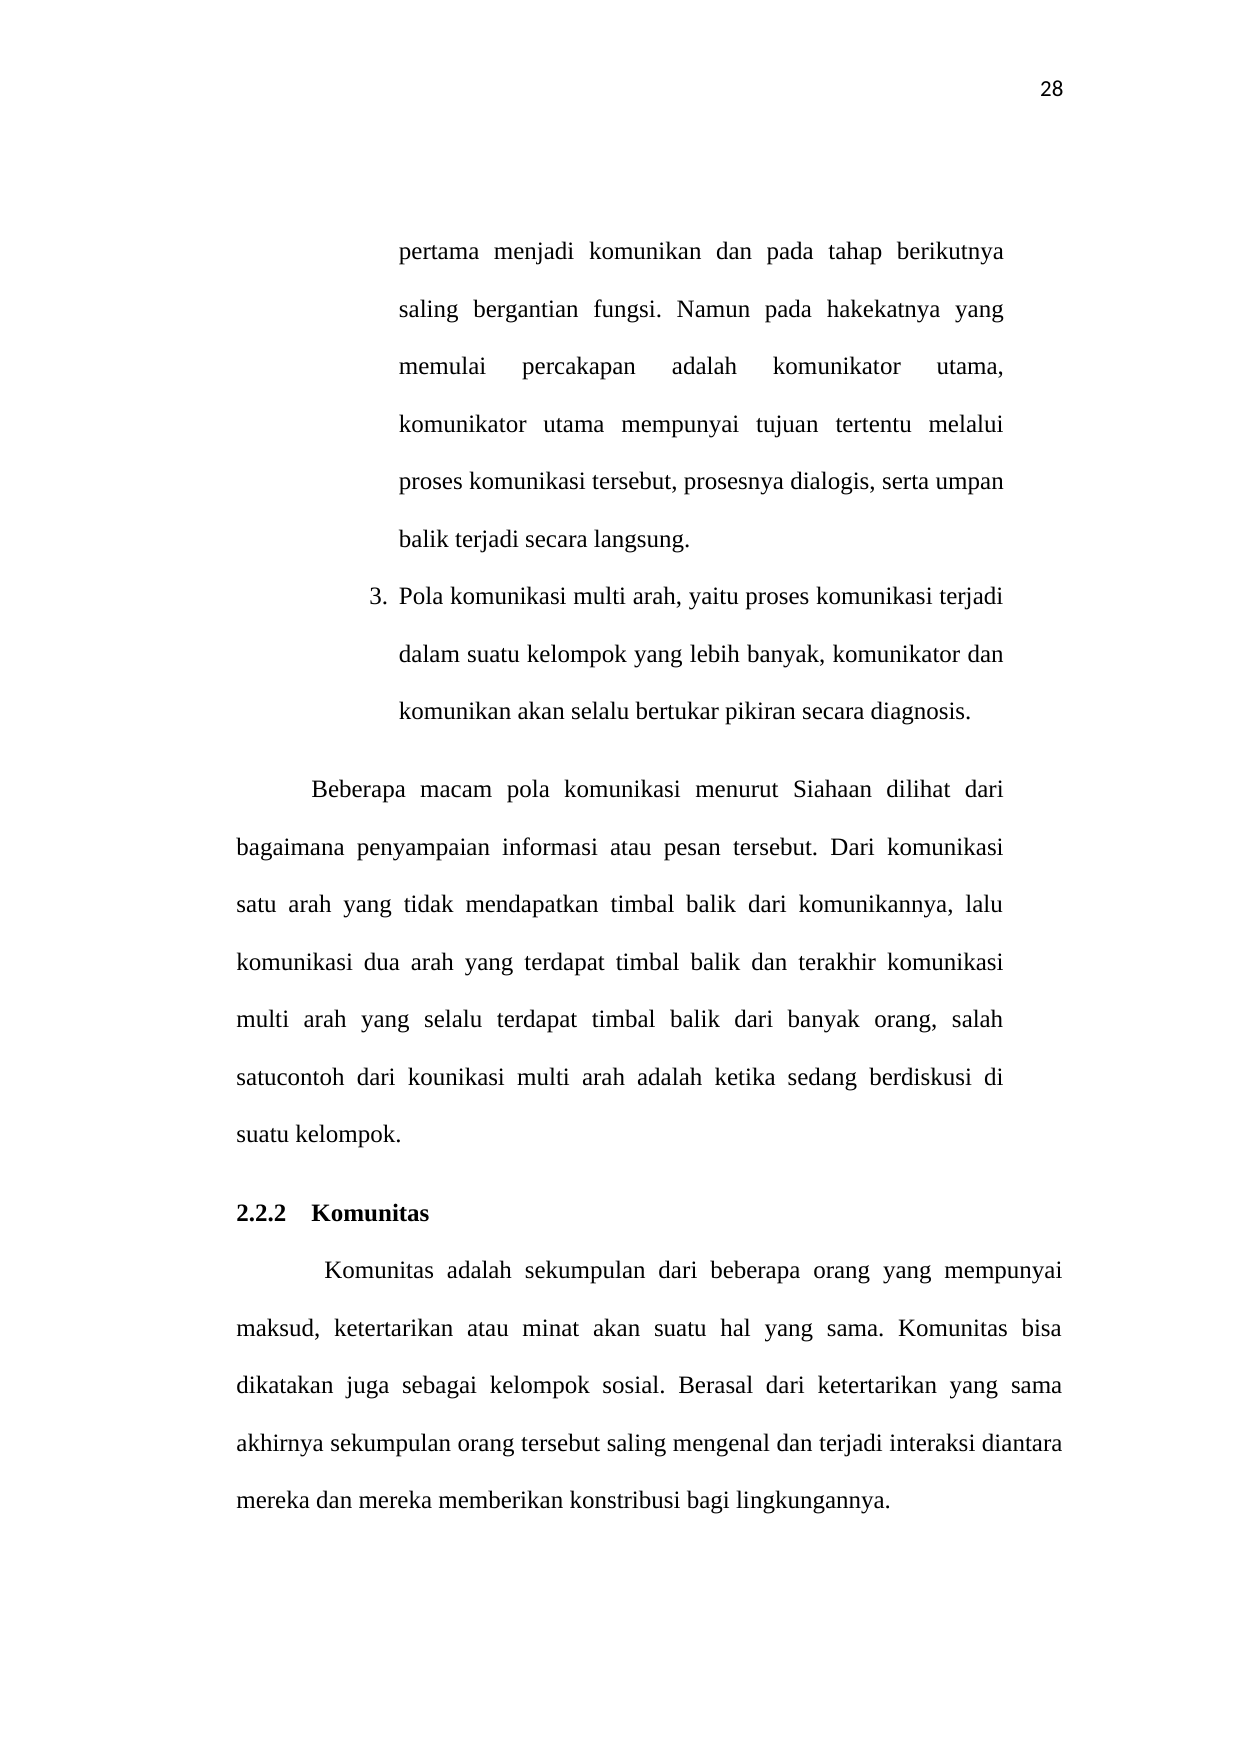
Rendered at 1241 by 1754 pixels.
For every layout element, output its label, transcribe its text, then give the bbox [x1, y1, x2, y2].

text Beberapa macam pola komunikasi menurut Siahaan dilihat dari bagaimana penyampaian informasi atau pesan tersebut. Dari komunikasi satu arah yang tidak mendapatkan timbal balik dari komunikannya, lalu komunikasi dua arah yang terdapat timbal balik dan terakhir komunikasi multi arah yang selalu terdapat timbal balik dari banyak orang, salah satucontoh dari kounikasi multi arah adalah ketika sedang berdiskusi di suatu kelompok. [236, 774, 1004, 1148]
list Komunitas adalah sekumpulan dari beberapa orang yang mempunyai maksud, ketertarikan atau minat akan suatu hal yang sama. Komunitas bisa dikatakan juga sebagai kelompok sosial. Berasal dari ketertarikan yang sama akhirnya sekumpulan orang tersebut saling mengenal dan terjadi interaksi diantara mereka dan mereka memberikan konstribusi bagi lingkungannya. [236, 1255, 1063, 1514]
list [369, 236, 1004, 552]
list Komunitas [236, 1198, 1063, 1227]
list Pola komunikasi multi arah, yaitu proses komunikasi terjadi dalam suatu kelompok yang lebih banyak, komunikator dan komunikan akan selalu bertukar pikiran secara diagnosis. [369, 581, 1004, 725]
